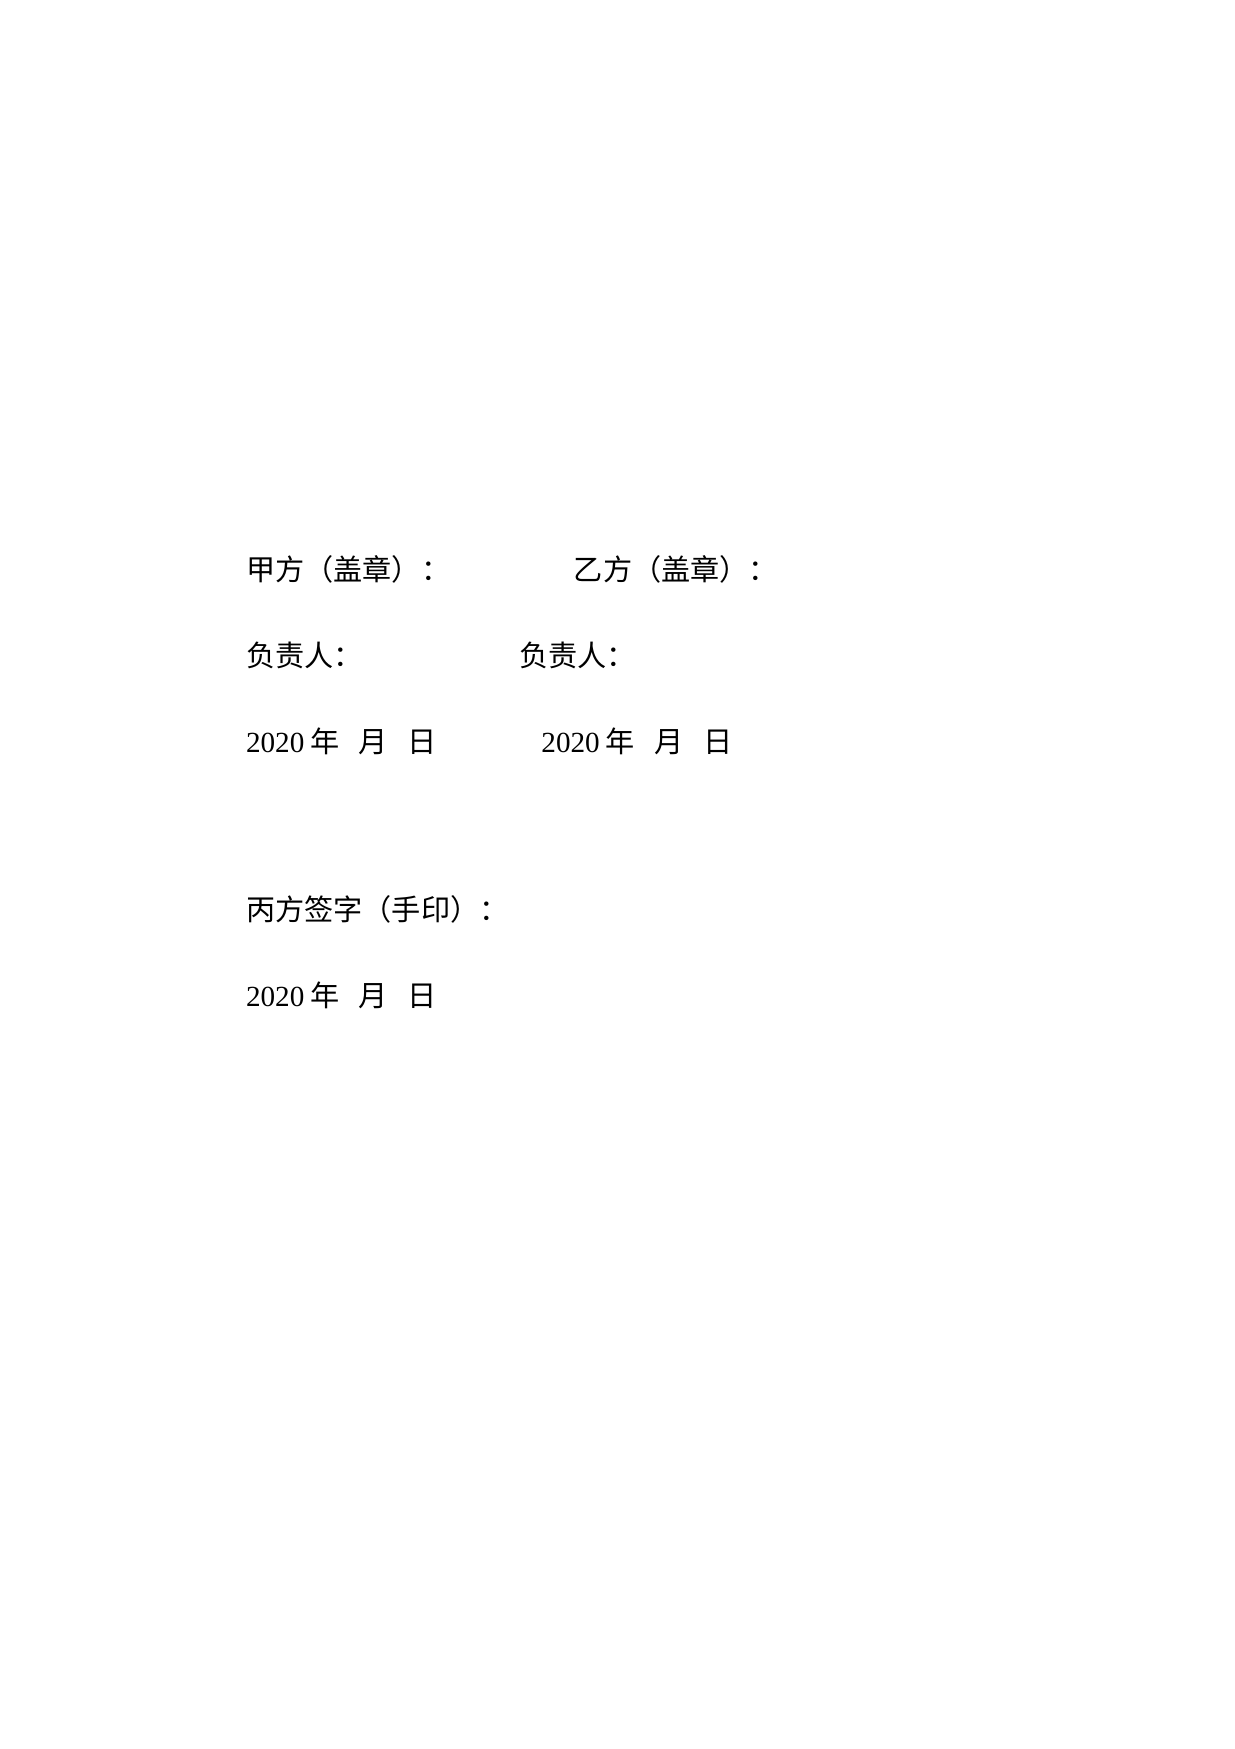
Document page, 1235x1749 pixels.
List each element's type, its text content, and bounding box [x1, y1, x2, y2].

text 2020年 月 日 2020年 月 日 [187, 707, 1047, 772]
text 负责人： 负责人： [187, 621, 1047, 686]
text 丙方签字（手印）： [187, 875, 1047, 940]
text 甲方（盖章）： 乙方（盖章）： [187, 535, 1047, 600]
text 2020年 月 日 [187, 961, 1047, 1026]
